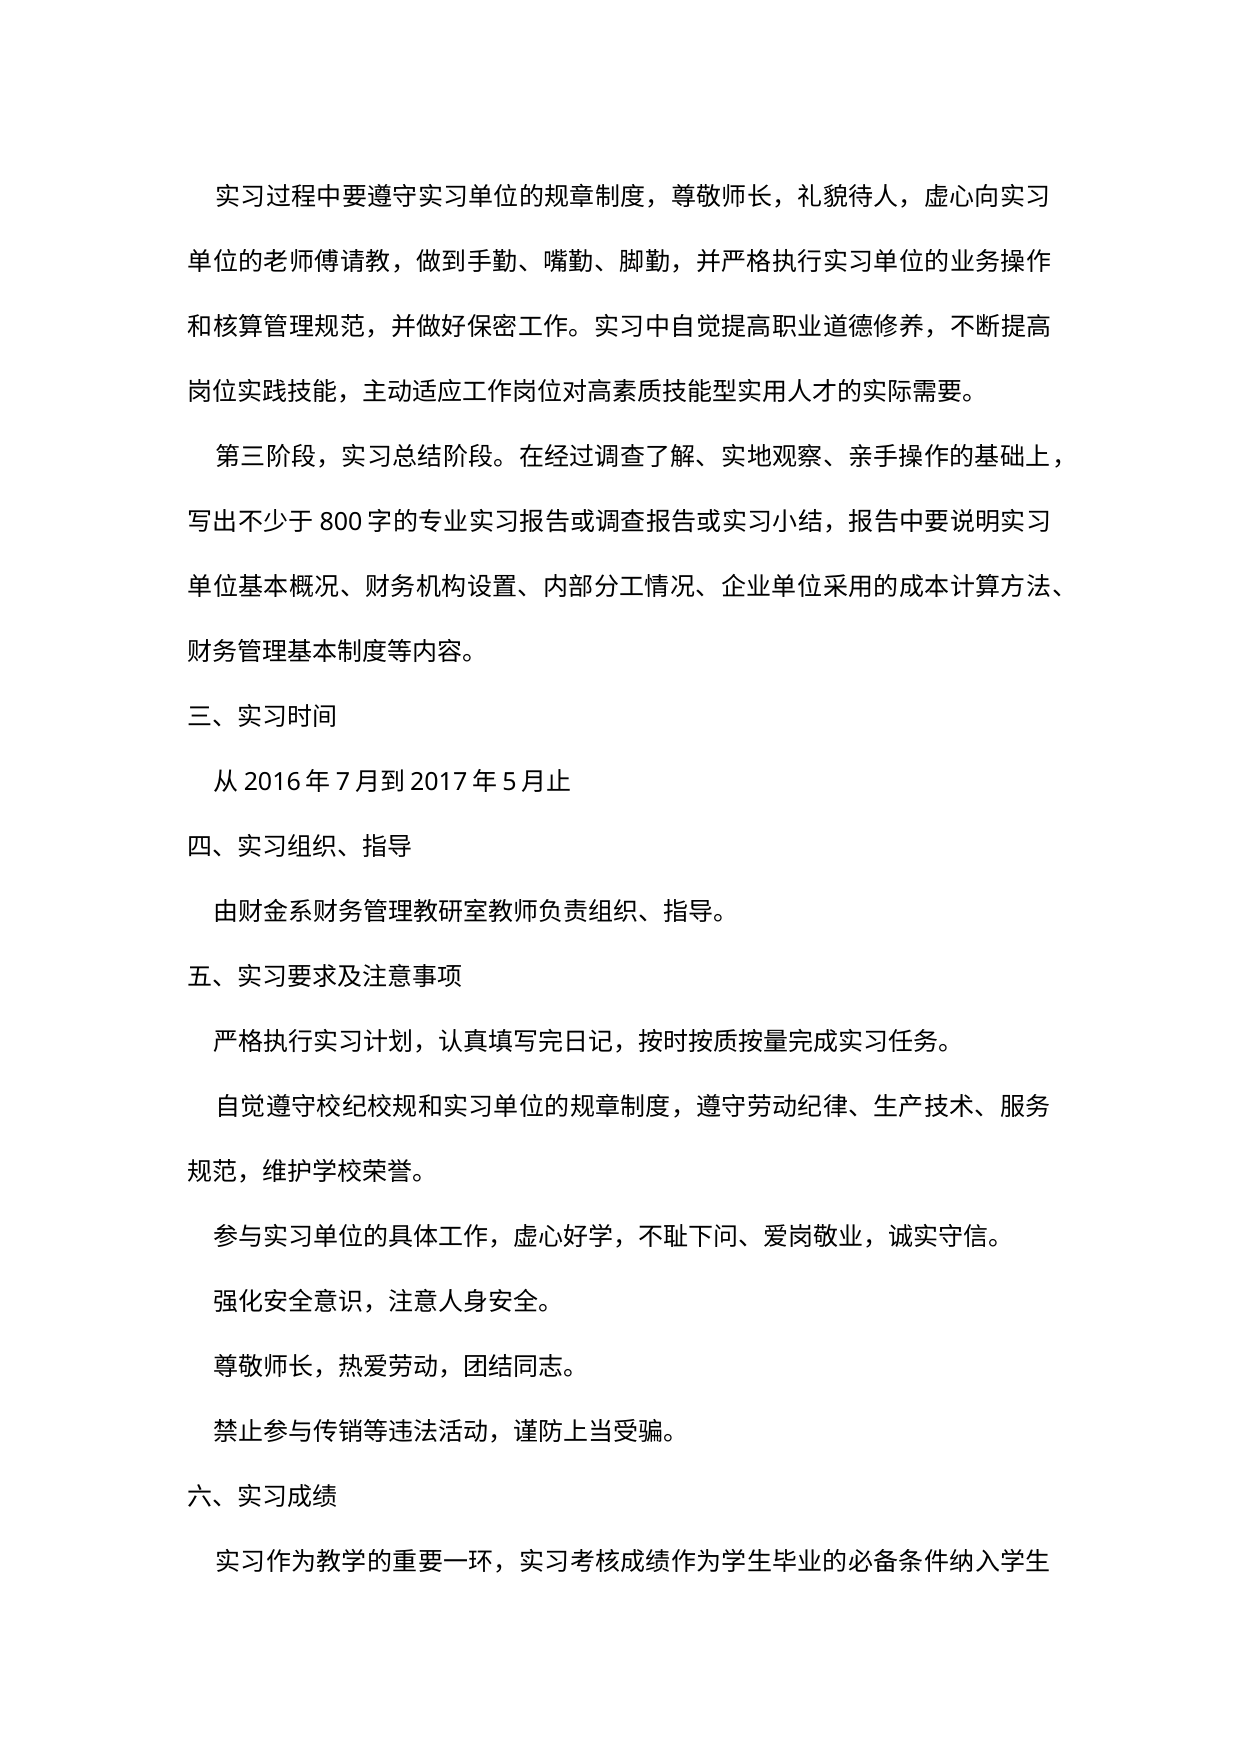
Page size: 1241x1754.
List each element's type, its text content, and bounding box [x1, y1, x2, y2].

text 四、实习组织、指导 [187, 812, 1053, 877]
text 禁止参与传销等违法活动，谨防上当受骗。 [187, 1397, 1053, 1462]
text 自觉遵守校纪校规和实习单位的规章制度，遵守劳动纪律、生产技术、服务规范，维护学校荣誉。 [187, 1072, 1053, 1202]
text 六、实习成绩 [187, 1462, 1053, 1527]
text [187, 1527, 1053, 1592]
text 第三阶段，实习总结阶段。在经过调查了解、实地观察、亲手操作的基础上，写出不少于800字的专业实习报告或调查报告或实习小结，报告中要说明实习单位基本概况、财务机构设置、内部分工情况、企业单位采用的成本计算方法、财务管理基本制度等内容。 [187, 422, 1053, 682]
text 实习过程中要遵守实习单位的规章制度，尊敬师长，礼貌待人，虚心向实习单位的老师傅请教，做到手勤、嘴勤、脚勤，并严格执行实习单位的业务操作和核算管理规范，并做好保密工作。实习中自觉提高职业道德修养，不断提高岗位实践技能，主动适应工作岗位对高素质技能型实用人才的实际需要。 [187, 162, 1053, 422]
text 从2016年7月到2017年5月止 [187, 747, 1053, 812]
text 尊敬师长，热爱劳动，团结同志。 [187, 1332, 1053, 1397]
text 五、实习要求及注意事项 [187, 942, 1053, 1007]
text 三、实习时间 [187, 682, 1053, 747]
text 由财金系财务管理教研室教师负责组织、指导。 [187, 877, 1053, 942]
text 参与实习单位的具体工作，虚心好学，不耻下问、爱岗敬业，诚实守信。 [187, 1202, 1053, 1267]
text 严格执行实习计划，认真填写完日记，按时按质按量完成实习任务。 [187, 1007, 1053, 1072]
text 强化安全意识，注意人身安全。 [187, 1267, 1053, 1332]
